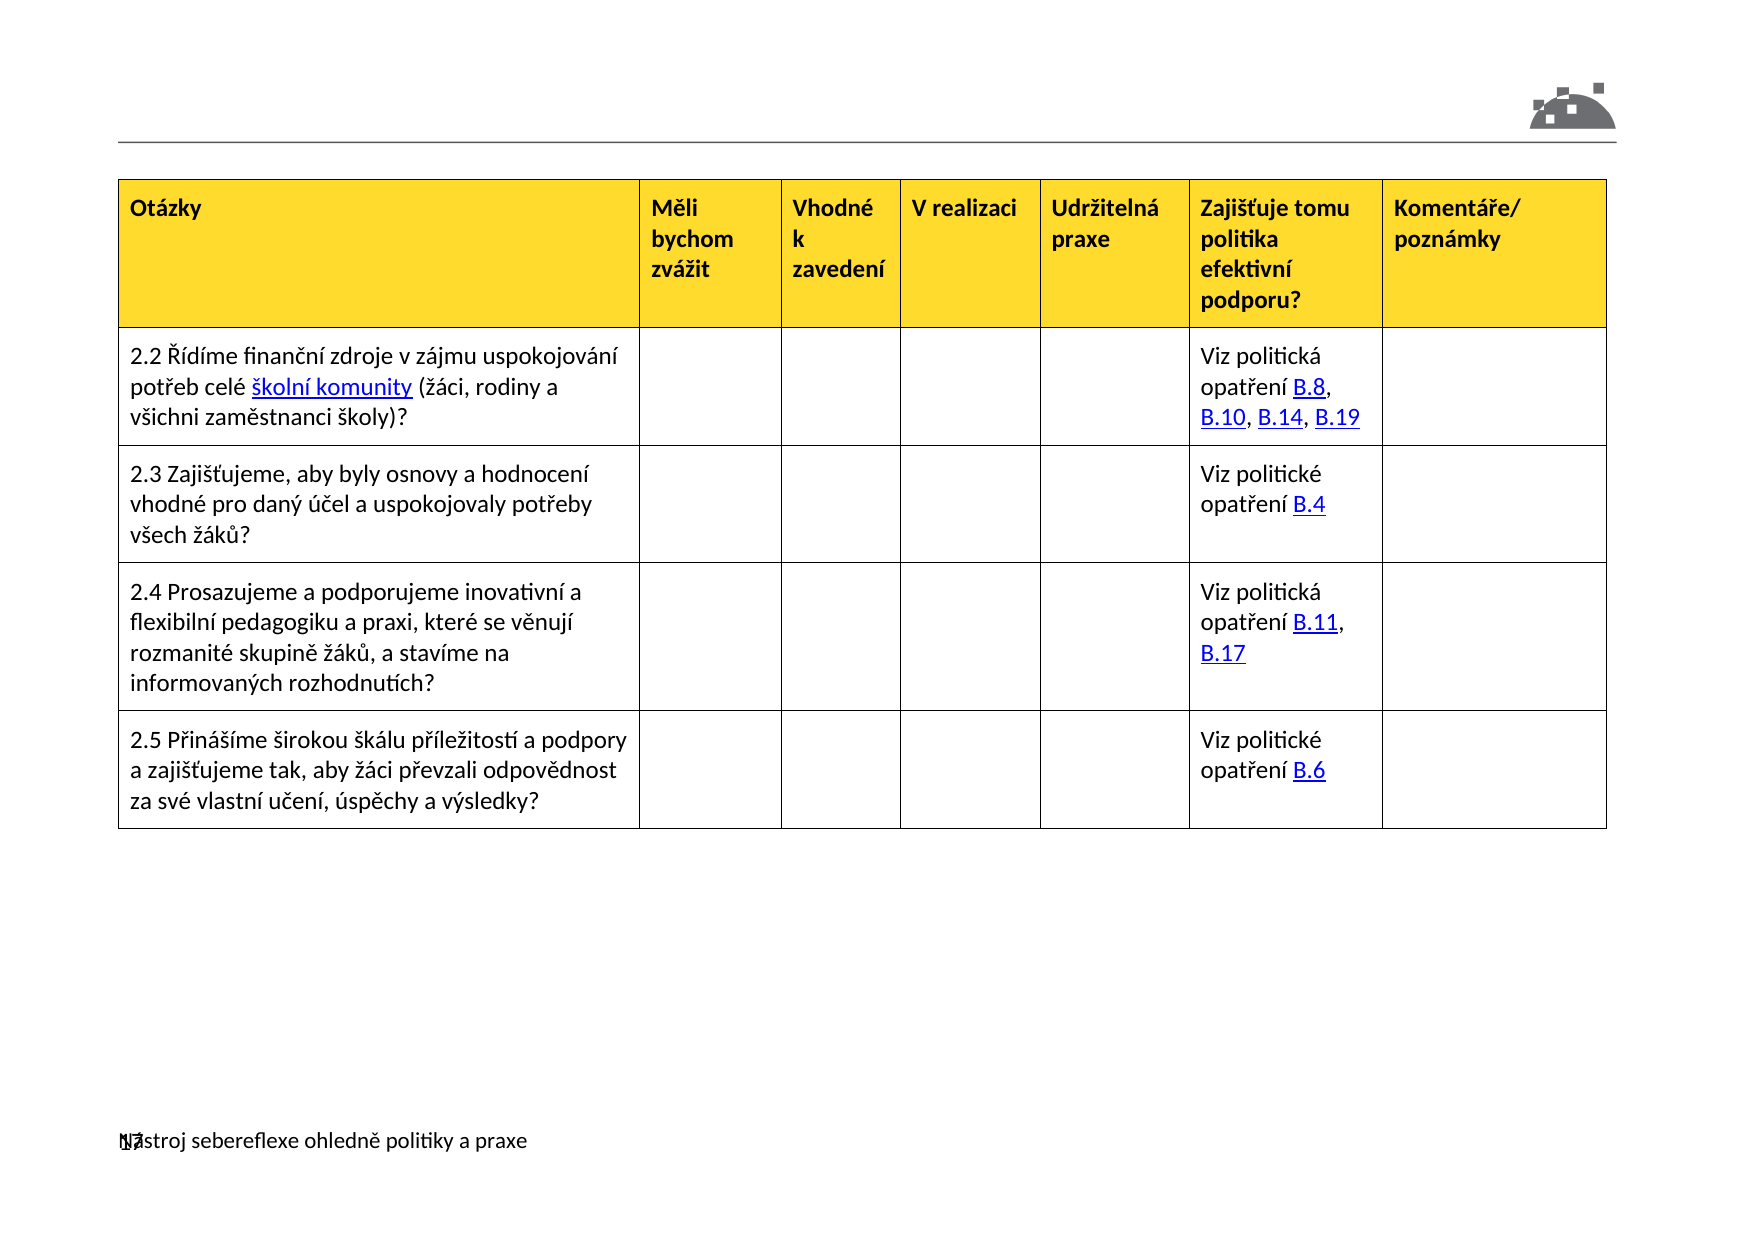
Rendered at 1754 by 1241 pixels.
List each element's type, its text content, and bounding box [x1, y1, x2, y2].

table_header Zajišťuje tomu politika efektivní podporu? [1190, 180, 1382, 327]
table_cell 2.2 Řídíme finanční zdroje v zájmu uspokojování potřeb celé školní komunity (žáci, rodiny a všichni zaměstnanci školy)? [119, 328, 639, 444]
table_cell 2.4 Prosazujeme a podporujeme inovativní a flexibilní pedagogiku a praxi, které se věnují rozmanité skupině žáků, a stavíme na informovaných rozhodnutích? [119, 563, 639, 710]
table_header Komentáře/ poznámky [1383, 180, 1606, 327]
table_cell [1383, 563, 1606, 710]
table_header Otázky [119, 180, 639, 327]
table_cell [901, 711, 1040, 828]
table_cell [1383, 328, 1606, 444]
table_cell [901, 328, 1040, 444]
table_cell [782, 328, 900, 444]
table_header Vhodné k zavedení [782, 180, 900, 327]
table_cell [901, 446, 1040, 562]
table_cell Viz politická opatření B.8, B.10, B.14, B.19 [1190, 328, 1382, 444]
table_cell Viz politická opatření B.11, B.17 [1190, 563, 1382, 710]
table_cell 2.5 Přinášíme širokou škálu příležitostí a podpory a zajišťujeme tak, aby žáci převzali odpovědnost za své vlastní učení, úspěchy a výsledky? [119, 711, 639, 828]
table_header Měli bychom zvážit [640, 180, 781, 327]
table_cell [640, 711, 781, 828]
table_header Udržitelná praxe [1041, 180, 1189, 327]
table_cell Viz politické opatření B.4 [1190, 446, 1382, 562]
table_cell [1041, 711, 1189, 828]
table_cell [1041, 563, 1189, 710]
picture [118, 73, 1622, 150]
table_cell Viz politické opatření B.6 [1190, 711, 1382, 828]
table_cell 2.3 Zajišťujeme, aby byly osnovy a hodnocení vhodné pro daný účel a uspokojovaly potřeby všech žáků? [119, 446, 639, 562]
table_cell [1383, 711, 1606, 828]
table_cell [1041, 446, 1189, 562]
table_cell [640, 563, 781, 710]
table_cell [782, 446, 900, 562]
table_cell [782, 711, 900, 828]
table_cell [640, 446, 781, 562]
table_cell [1383, 446, 1606, 562]
table_cell [640, 328, 781, 444]
table_header V realizaci [901, 180, 1040, 327]
table_cell [901, 563, 1040, 710]
table_cell [782, 563, 900, 710]
table_cell [1041, 328, 1189, 444]
